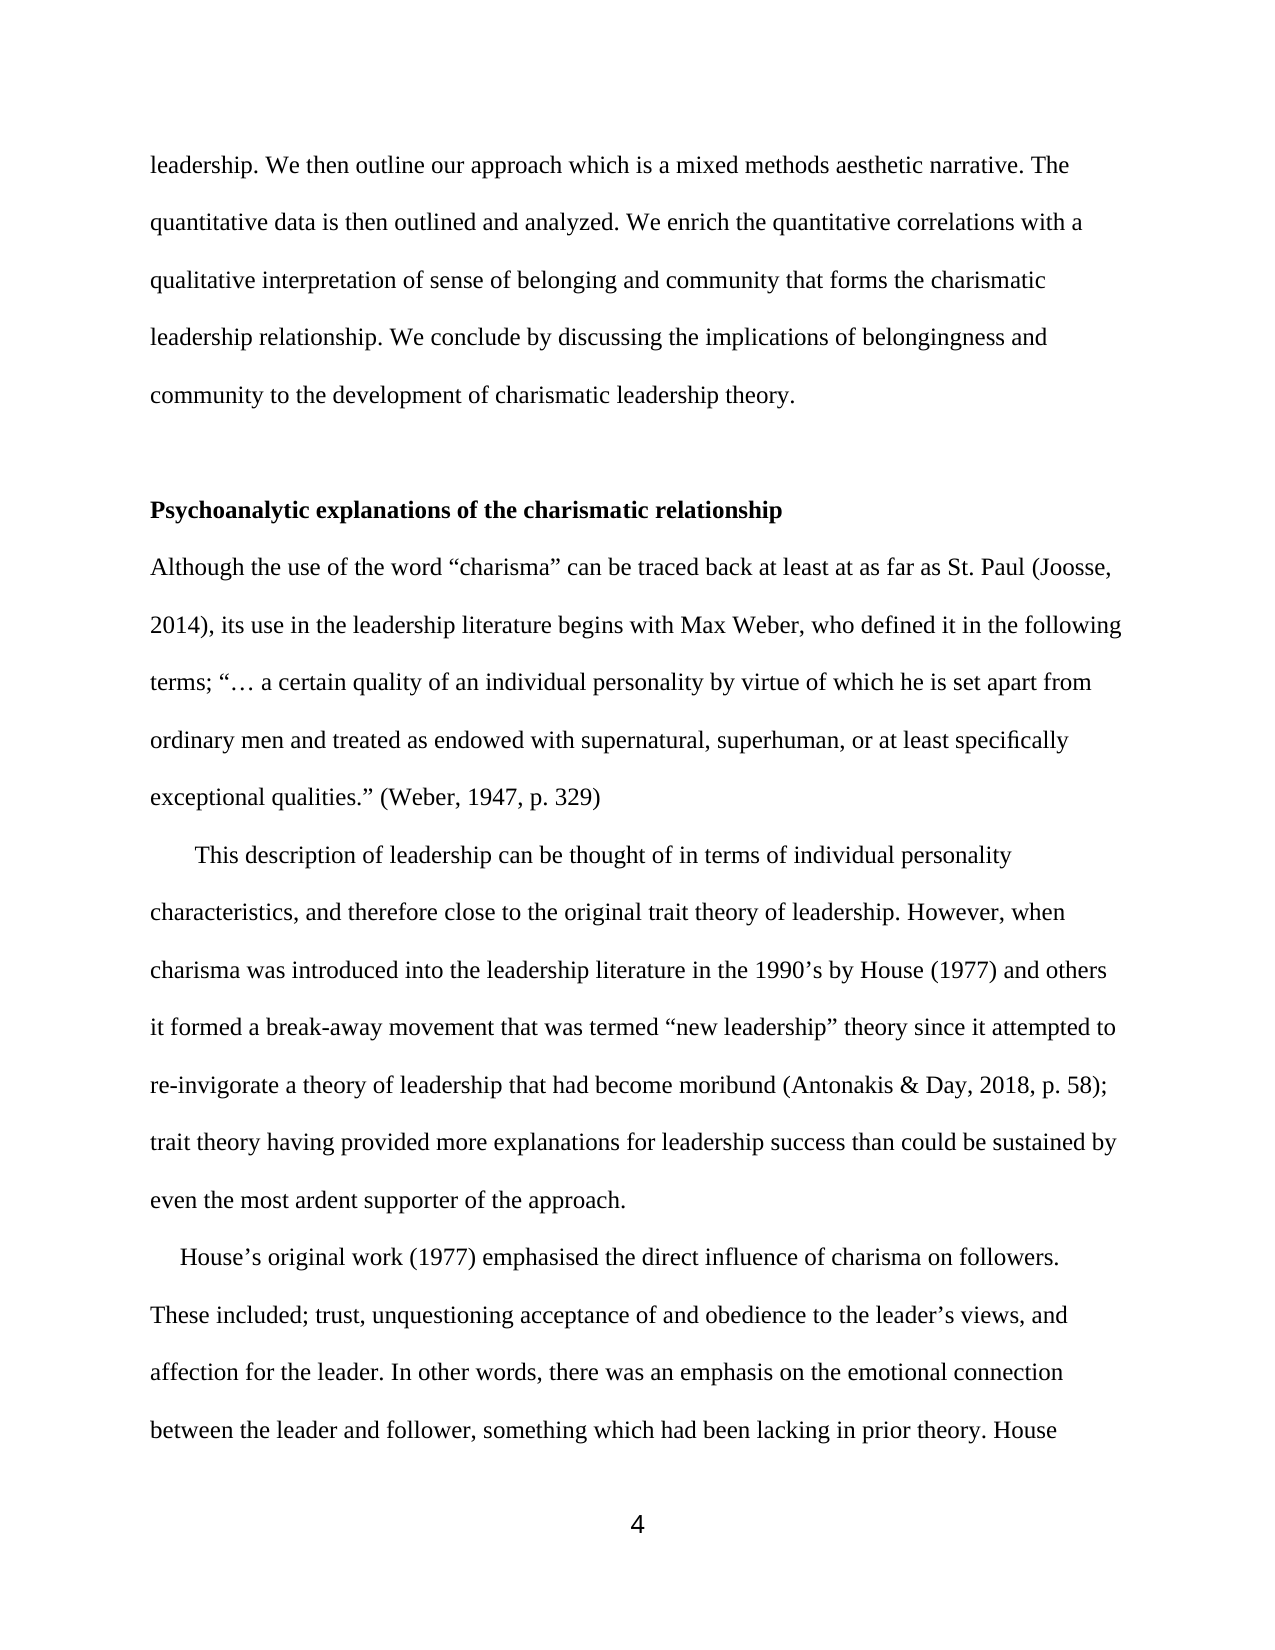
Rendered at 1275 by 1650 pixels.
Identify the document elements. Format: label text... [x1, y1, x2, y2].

text This description of leadership can be thought of in terms of individual personality characteristics, and therefore close to the original trait theory of leadership. However, when charisma was introduced into the leadership literature in the 1990’s by House (1977) and others it formed a break-away movement that was termed “new leadership” theory since it attempted to re-invigorate a theory of leadership that had become moribund (Antonakis & Day, 2018, p. 58); trait theory having provided more explanations for leadership success than could be sustained by even the most ardent supporter of the approach. [150, 840, 1125, 1214]
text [150, 150, 1125, 409]
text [150, 1242, 1125, 1444]
text Psychoanalytic explanations of the charismatic relationship [150, 495, 1125, 524]
text Although the use of the word “charisma” can be traced back at least at as far as St. Paul (Joosse, 2014), its use in the leadership literature begins with Max Weber, who defined it in the following terms; “… a certain quality of an individual personality by virtue of which he is set apart from ordinary men and treated as endowed with supernatural, superhuman, or at least speciﬁcally exceptional qualities.” (Weber, 1947, p. 329) [150, 552, 1125, 811]
